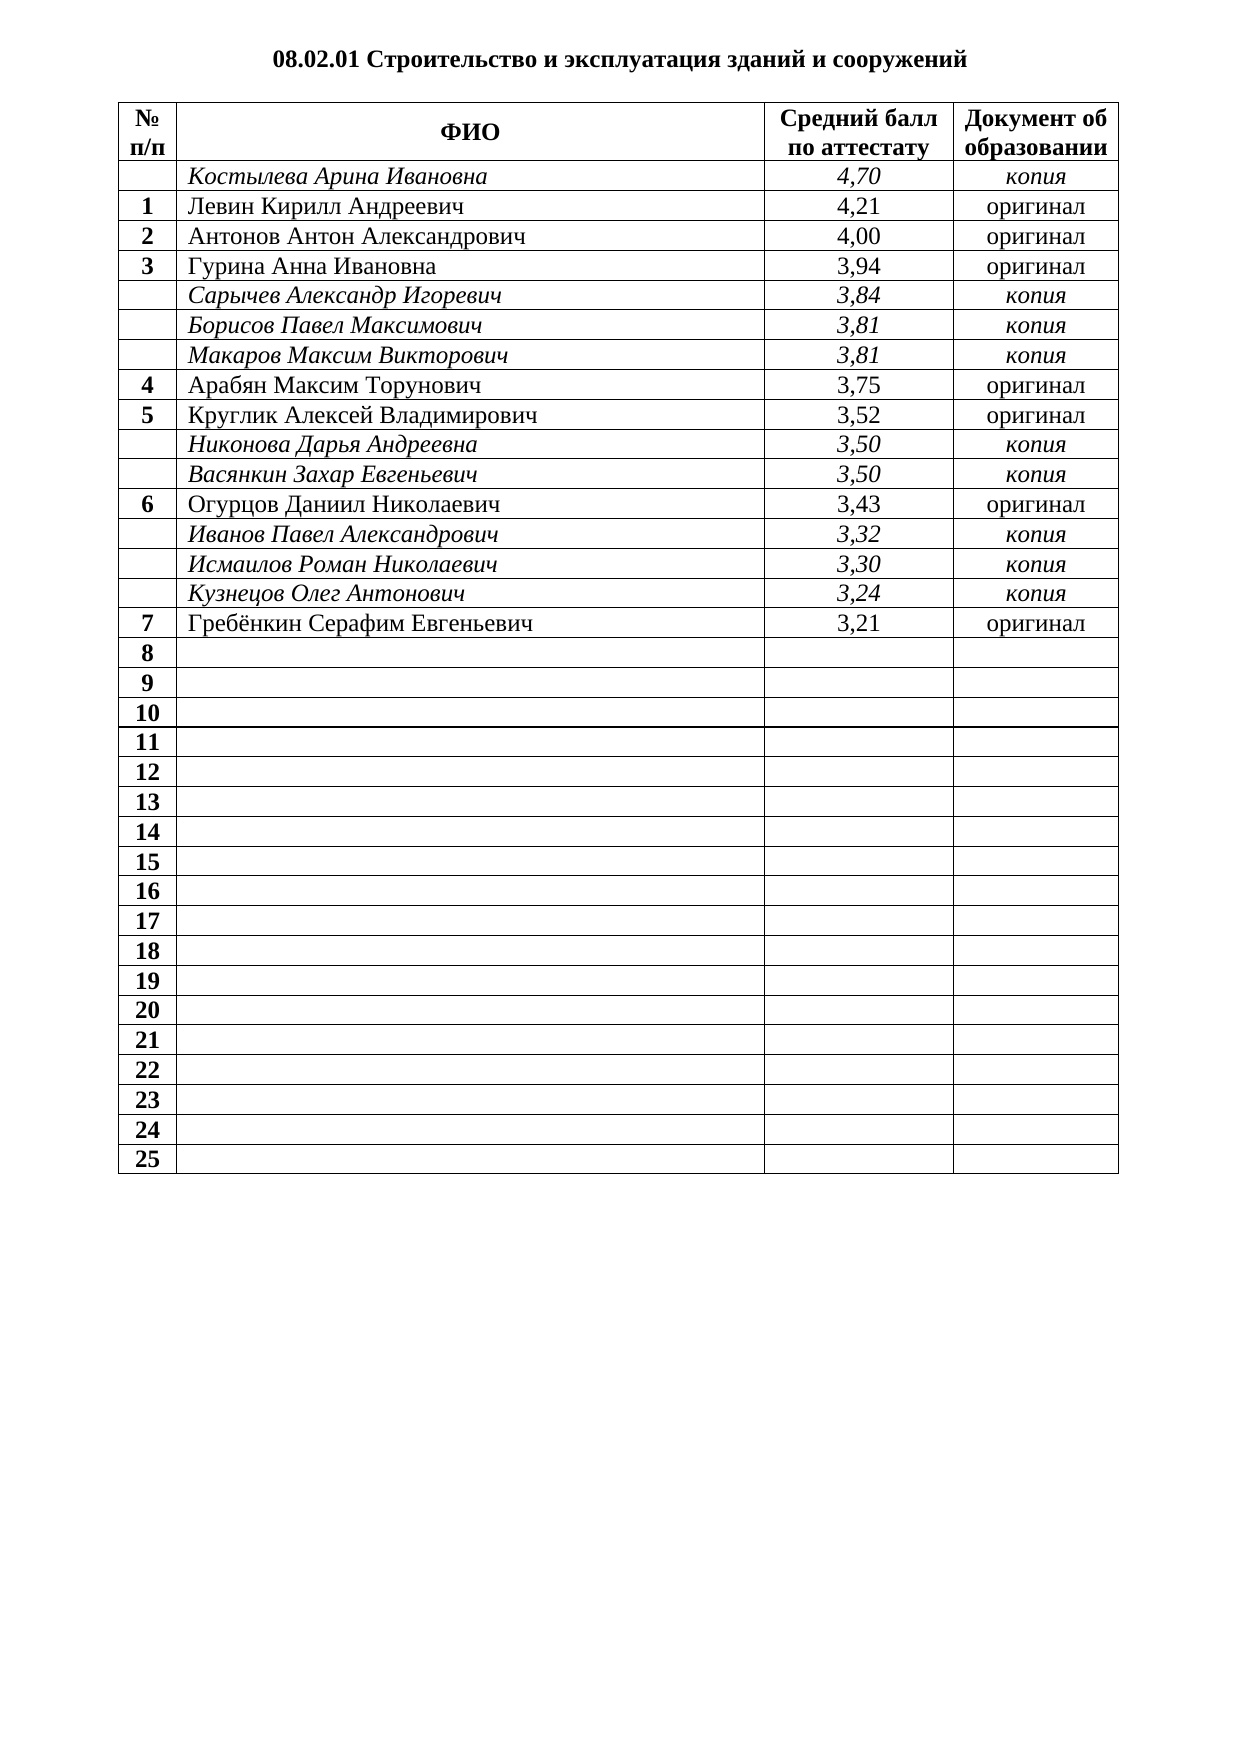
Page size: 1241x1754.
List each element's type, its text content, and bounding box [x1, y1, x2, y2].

table_cell 7 [119, 608, 176, 637]
table_cell 3,94 [765, 251, 953, 279]
table_cell 3,24 [765, 579, 953, 607]
table_cell [765, 906, 953, 935]
table_cell [119, 519, 176, 548]
table_cell [765, 1145, 953, 1173]
table_cell [119, 430, 176, 458]
table_cell [765, 728, 953, 756]
table_cell [954, 847, 1118, 875]
table_cell 3,50 [765, 430, 953, 458]
table_cell [177, 638, 764, 667]
table_cell 19 [119, 966, 176, 994]
table_cell 3,81 [765, 310, 953, 339]
table_cell 5 [119, 400, 176, 428]
table_cell 20 [119, 996, 176, 1024]
table_cell [954, 638, 1118, 667]
table_cell копия [954, 459, 1118, 488]
table_cell 4,21 [765, 191, 953, 220]
table_cell [177, 996, 764, 1024]
table_cell 11 [119, 728, 176, 756]
table_cell [954, 1115, 1118, 1143]
table_cell 3,75 [765, 370, 953, 399]
table_cell Костылева Арина Ивановна [177, 161, 764, 190]
table_cell [765, 817, 953, 846]
table_cell [765, 966, 953, 994]
table_cell Борисов Павел Максимович [177, 310, 764, 339]
table_cell Антонов Антон Александрович [177, 221, 764, 250]
table_header Документ об образовании [954, 103, 1118, 160]
table_cell 3,81 [765, 340, 953, 369]
table_cell [119, 281, 176, 309]
table_cell 3,84 [765, 281, 953, 309]
table_cell [177, 817, 764, 846]
table_cell [177, 728, 764, 756]
table_cell [954, 728, 1118, 756]
table_cell [765, 757, 953, 786]
table_header Средний балл по аттестату [765, 103, 953, 160]
table_cell оригинал [954, 608, 1118, 637]
table_cell 21 [119, 1025, 176, 1054]
table_cell [954, 698, 1118, 726]
table_cell [954, 1025, 1118, 1054]
table_cell Иванов Павел Александрович [177, 519, 764, 548]
table_cell [954, 1085, 1118, 1114]
table_cell [765, 638, 953, 667]
table_cell копия [954, 519, 1118, 548]
table_cell 3,30 [765, 549, 953, 577]
table_cell [177, 906, 764, 935]
table_cell Арабян Максим Торунович [177, 370, 764, 399]
table_cell 10 [119, 698, 176, 726]
table_cell 25 [119, 1145, 176, 1173]
table_cell [765, 787, 953, 816]
table_cell 8 [119, 638, 176, 667]
table_cell [177, 1145, 764, 1173]
table_cell копия [954, 310, 1118, 339]
table_cell [765, 698, 953, 726]
table_cell [954, 876, 1118, 905]
table_cell Гребёнкин Серафим Евгеньевич [177, 608, 764, 637]
table_cell 16 [119, 876, 176, 905]
table_cell [119, 340, 176, 369]
table_cell копия [954, 579, 1118, 607]
table_cell [954, 936, 1118, 965]
table_cell [177, 1115, 764, 1143]
table_cell Левин Кирилл Андреевич [177, 191, 764, 220]
table_cell 14 [119, 817, 176, 846]
table_cell Гурина Анна Ивановна [177, 251, 764, 279]
table_cell [177, 1085, 764, 1114]
table_cell [765, 1055, 953, 1084]
table_cell 9 [119, 668, 176, 697]
table_cell [954, 1055, 1118, 1084]
table_cell [177, 668, 764, 697]
table_cell [765, 996, 953, 1024]
table_cell оригинал [954, 400, 1118, 428]
table_cell копия [954, 430, 1118, 458]
table_cell 3,21 [765, 608, 953, 637]
table_cell 2 [119, 221, 176, 250]
table_cell 12 [119, 757, 176, 786]
table_cell Исмаилов Роман Николаевич [177, 549, 764, 577]
table_cell [765, 668, 953, 697]
table_cell [177, 966, 764, 994]
table_cell 17 [119, 906, 176, 935]
table_cell Круглик Алексей Владимирович [177, 400, 764, 428]
table_cell [177, 757, 764, 786]
table_cell 3,50 [765, 459, 953, 488]
table_cell [765, 876, 953, 905]
table_cell [954, 966, 1118, 994]
table_cell оригинал [954, 370, 1118, 399]
table_cell 4,00 [765, 221, 953, 250]
table_cell 18 [119, 936, 176, 965]
table_cell копия [954, 161, 1118, 190]
table_cell [177, 698, 764, 726]
table_cell 6 [119, 489, 176, 518]
table_cell Васянкин Захар Евгеньевич [177, 459, 764, 488]
table_cell 23 [119, 1085, 176, 1114]
table_cell [177, 876, 764, 905]
table_cell 15 [119, 847, 176, 875]
table_cell [765, 1085, 953, 1114]
table_cell [954, 996, 1118, 1024]
table_cell [119, 310, 176, 339]
table_cell 13 [119, 787, 176, 816]
table_cell 3,52 [765, 400, 953, 428]
table_cell Сарычев Александр Игоревич [177, 281, 764, 309]
table_cell 4 [119, 370, 176, 399]
text 08.02.01 Строительство и эксплуатация зданий и сооружений [118, 44, 1122, 73]
table_cell оригинал [954, 221, 1118, 250]
table_cell [177, 1025, 764, 1054]
table_cell [177, 787, 764, 816]
table_cell копия [954, 281, 1118, 309]
table_cell оригинал [954, 489, 1118, 518]
table_cell [177, 1055, 764, 1084]
table_cell 4,70 [765, 161, 953, 190]
table_cell Никонова Дарья Андреевна [177, 430, 764, 458]
table_cell копия [954, 549, 1118, 577]
table_cell [119, 161, 176, 190]
table_cell [119, 459, 176, 488]
table_cell Кузнецов Олег Антонович [177, 579, 764, 607]
table_cell [954, 906, 1118, 935]
table_cell [119, 579, 176, 607]
table_cell оригинал [954, 191, 1118, 220]
table_cell [954, 668, 1118, 697]
table_cell [954, 787, 1118, 816]
table_cell [954, 1145, 1118, 1173]
table_cell [954, 757, 1118, 786]
table_cell [765, 1115, 953, 1143]
table_cell 3,32 [765, 519, 953, 548]
table_cell [765, 936, 953, 965]
table_cell [765, 1025, 953, 1054]
table_cell Огурцов Даниил Николаевич [177, 489, 764, 518]
table_cell оригинал [954, 251, 1118, 279]
table_cell [119, 549, 176, 577]
table_cell 3 [119, 251, 176, 279]
table_cell 1 [119, 191, 176, 220]
table_cell 24 [119, 1115, 176, 1143]
table_cell копия [954, 340, 1118, 369]
table_cell [177, 936, 764, 965]
table_cell 22 [119, 1055, 176, 1084]
table_header № п/п [119, 103, 176, 160]
table_cell [765, 847, 953, 875]
table_cell Макаров Максим Викторович [177, 340, 764, 369]
table_cell [954, 817, 1118, 846]
table_header ФИО [177, 103, 764, 160]
table_cell 3,43 [765, 489, 953, 518]
table_cell [177, 847, 764, 875]
